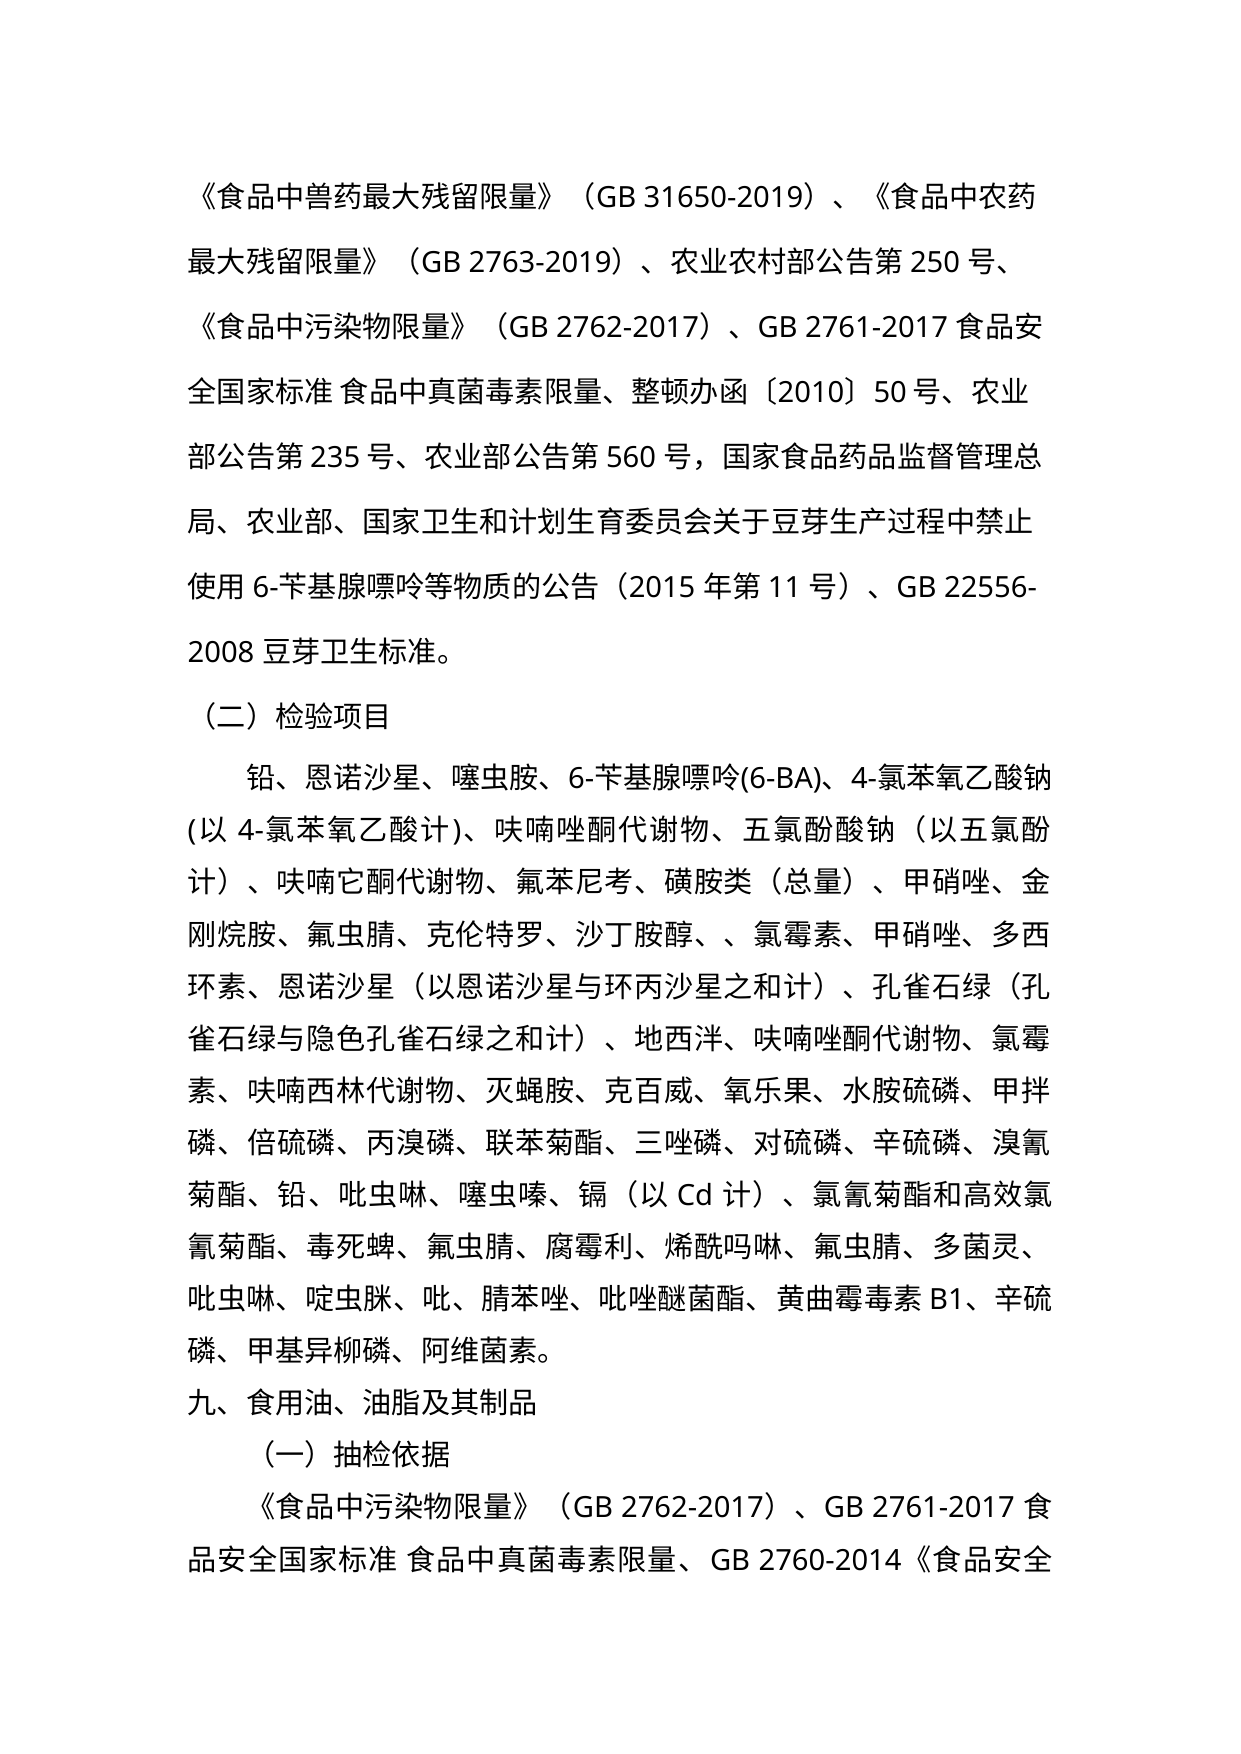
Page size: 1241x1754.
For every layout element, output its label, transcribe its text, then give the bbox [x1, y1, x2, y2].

list 九、食用油、油脂及其制品 [187, 1372, 1053, 1424]
text 铅、恩诺沙星、噻虫胺、6-苄基腺嘌呤(6-BA)、4-氯苯氧乙酸钠(以 4-氯苯氧乙酸计)、呋喃唑酮代谢物、五氯酚酸钠（以五氯酚计）、呋喃它酮代谢物、氟苯尼考、磺胺类（总量）、甲硝唑、金刚烷胺、氟虫腈、克伦特罗、沙丁胺醇、、氯霉素、甲硝唑、多西环素、恩诺沙星（以恩诺沙星与环丙沙星之和计）、孔雀石绿（孔雀石绿与隐色孔雀石绿之和计）、地西泮、呋喃唑酮代谢物、氯霉素、呋喃西林代谢物、灭蝇胺、克百威、氧乐果、水胺硫磷、甲拌磷、倍硫磷、丙溴磷、联苯菊酯、三唑磷、对硫磷、辛硫磷、溴氰菊酯、铅、吡虫啉、噻虫嗪、镉（以 Cd 计）、氯氰菊酯和高效氯氰菊酯、毒死蜱、氟虫腈、腐霉利、烯酰吗啉、氟虫腈、多菌灵、吡虫啉、啶虫脒、吡、腈苯唑、吡唑醚菌酯、黄曲霉毒素B1、辛硫磷、甲基异柳磷、阿维菌素。 [187, 747, 1053, 1372]
text （一）抽检依据 [187, 1424, 1053, 1476]
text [187, 1476, 1053, 1580]
text 《食品中兽药最大残留限量》（GB 31650-2019）、《食品中农药最大残留限量》（GB 2763-2019）、农业农村部公告第 250 号、《食品中污染物限量》（GB 2762-2017）、GB 2761-2017 食品安全国家标准 食品中真菌毒素限量、整顿办函〔2010〕50号、农业部公告第235号、农业部公告第 560 号，国家食品药品监督管理总局、农业部、国家卫生和计划生育委员会关于豆芽生产过程中禁止使用 6-苄基腺嘌呤等物质的公告（2015 年第 11 号）、GB 22556-2008 豆芽卫生标准。 （二）检验项目 [187, 162, 1053, 747]
